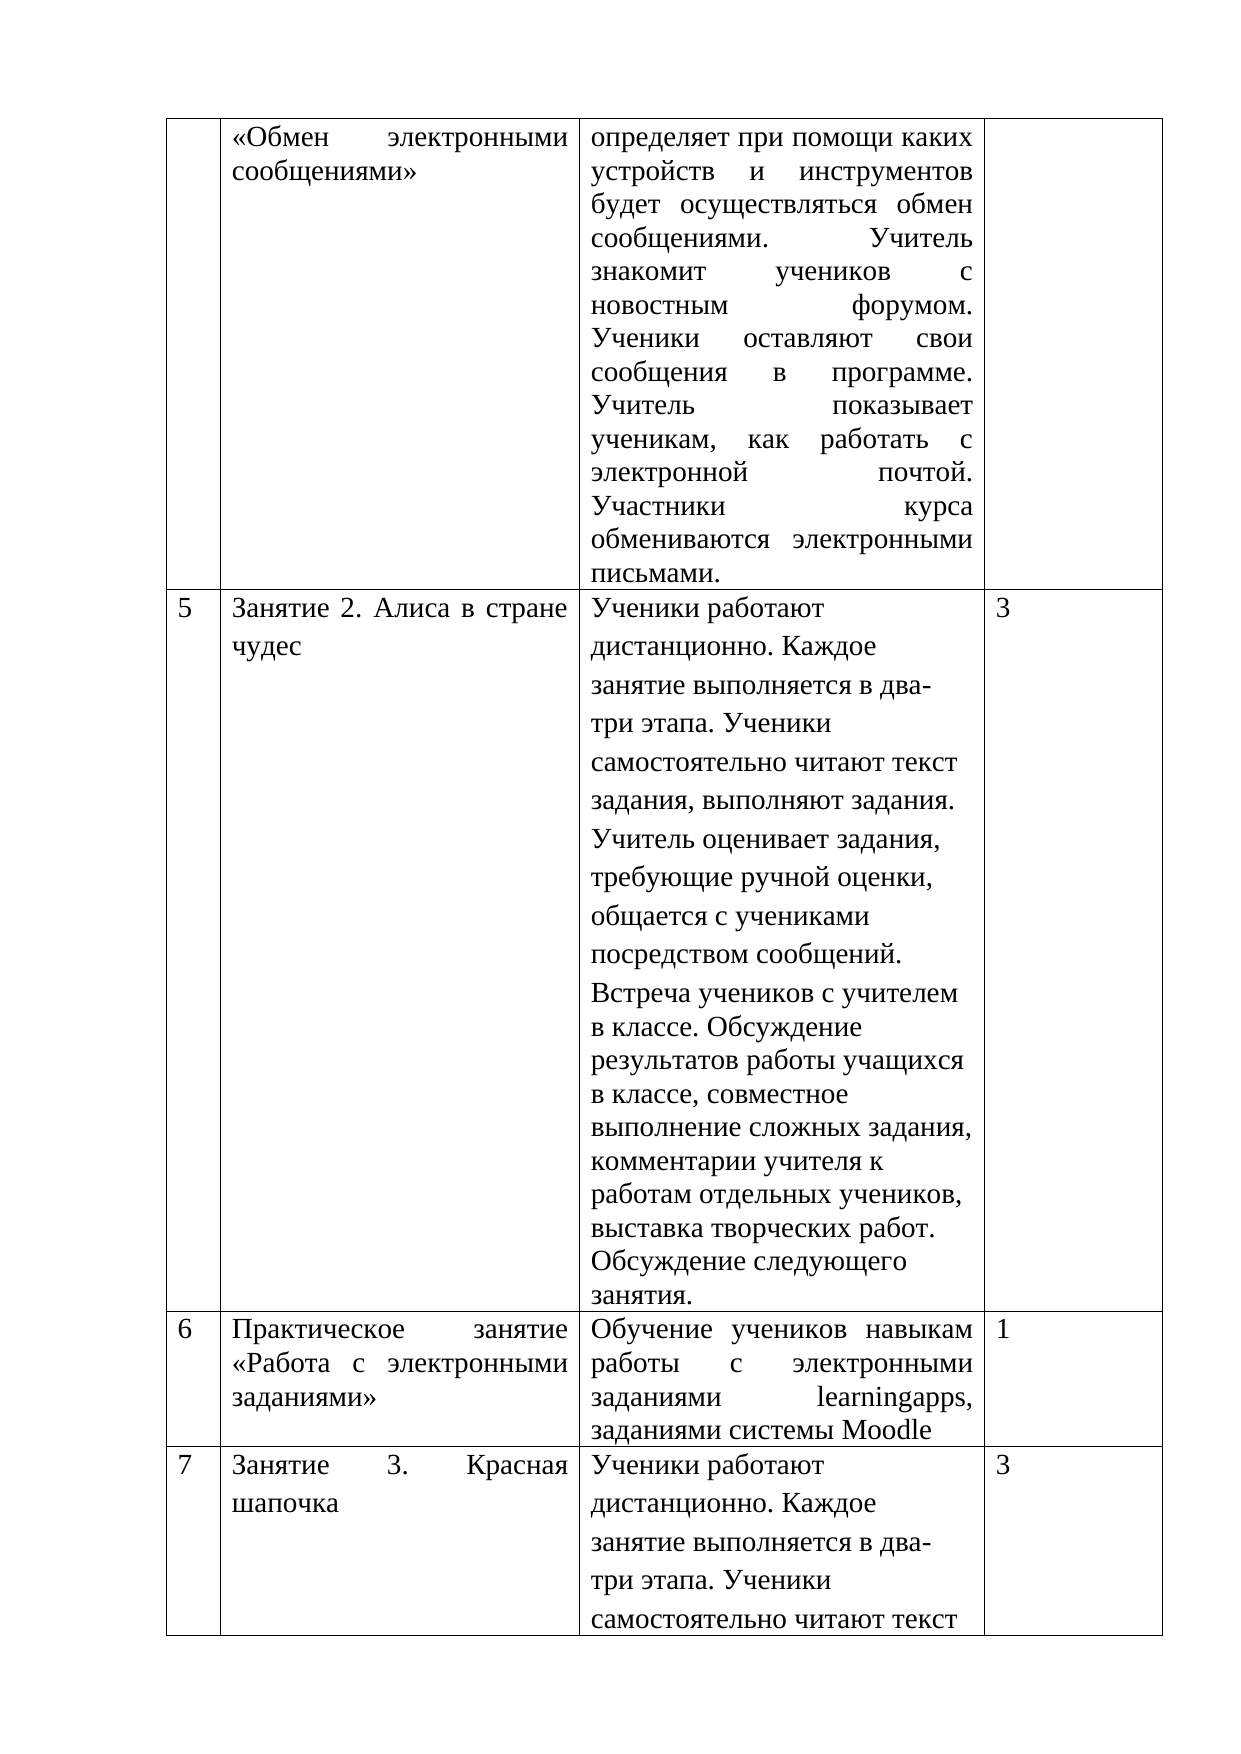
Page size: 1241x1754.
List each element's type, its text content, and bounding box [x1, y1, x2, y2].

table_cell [580, 1447, 984, 1634]
table_cell 7 [167, 1447, 220, 1634]
table_cell 3 [985, 590, 1162, 1311]
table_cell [221, 119, 579, 589]
table_cell 1 [985, 119, 1162, 589]
table_cell Занятие 2. Алиса в стране чудес [221, 590, 579, 1311]
table_cell 6 [167, 1312, 220, 1446]
table_cell 5 [167, 590, 220, 1311]
table_cell 4 [167, 119, 220, 589]
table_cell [580, 119, 984, 589]
table_cell Обучение учеников навыкам работы с электронными заданиями learningapps, заданиями системы Moodle [580, 1312, 984, 1446]
table_cell 3 [985, 1447, 1162, 1634]
table_cell 1 [985, 1312, 1162, 1446]
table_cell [221, 1447, 579, 1634]
table_cell Практическое занятие «Работа с электронными заданиями» [221, 1312, 579, 1446]
